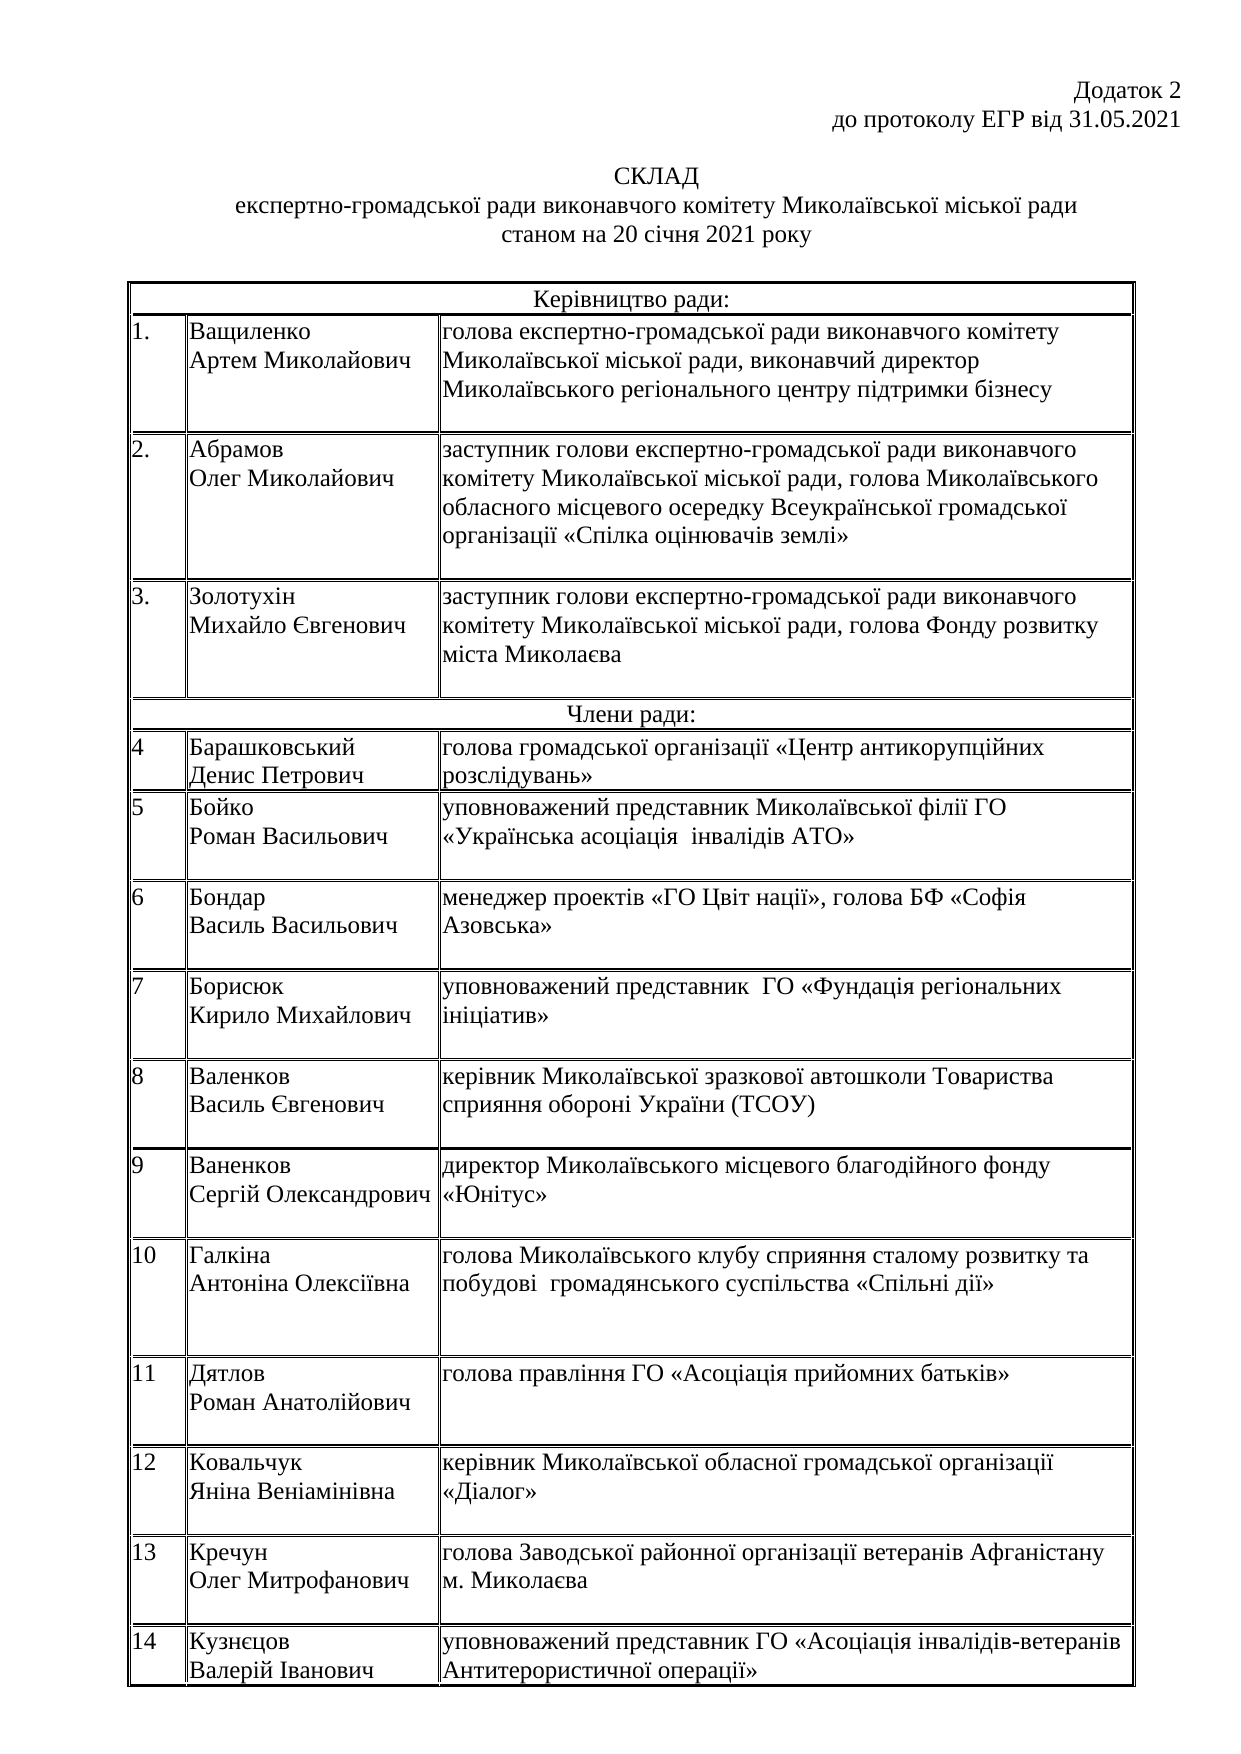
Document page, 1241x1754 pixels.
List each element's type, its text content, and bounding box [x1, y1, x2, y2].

table_cell голова Заводської районної організації ветеранів Афганістану м. Миколаєва [440, 1534, 1134, 1623]
table_cell Дятлов Роман Анатолійович [188, 1358, 438, 1444]
text експертно-громадської ради виконавчого комітету Миколаївської міської ради [131, 190, 1181, 219]
table_header Керівництво ради: [131, 284, 1132, 313]
table_cell 14 [131, 1623, 187, 1684]
text до протоколу ЕГР від 31.05.2021 [131, 104, 1181, 132]
table_cell голова Миколаївського клубу сприяння сталому розвитку та побудові громадянського суспільства «Спільні дії» [441, 1236, 1133, 1355]
table_cell Члени ради: [131, 696, 1133, 728]
text Додаток 2 [131, 75, 1181, 104]
table_cell 2. [131, 431, 185, 578]
table_cell Кречун Олег Митрофанович [188, 1537, 438, 1623]
table_cell голова правління ГО «Асоціація прийомних батьків» [440, 1355, 1134, 1444]
table_cell директор Миколаївського місцевого благодійного фонду «Юнітус» [441, 1147, 1132, 1236]
table_cell 8 [131, 1058, 185, 1147]
table_cell 6 [131, 879, 185, 968]
table_cell Бойко Роман Васильович [188, 793, 438, 878]
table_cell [440, 1623, 1133, 1684]
table_cell Абрамов Олег Миколайович [188, 435, 438, 578]
table_cell 1. [129, 313, 185, 431]
table_cell Валенков Василь Євгенович [188, 1061, 438, 1147]
table_cell Ваненков Сергій Олександрович [188, 1150, 438, 1236]
text станом на 20 січня 2021 року [131, 219, 1181, 247]
table_cell голова експертно-громадської ради виконавчого комітету Миколаївської міської ради, виконавчий директор Миколаївського регіонального центру підтримки бізнесу [441, 313, 1134, 431]
table_cell керівник Миколаївської зразкової автошколи Товариства сприяння обороні України (ТСОУ) [441, 1058, 1133, 1147]
table_cell 5 [131, 789, 185, 878]
table_cell Золотухін Михайло Євгенович [188, 582, 438, 696]
table_cell 7 [131, 968, 185, 1057]
table_cell Ващиленко Артем Миколайович [188, 316, 438, 431]
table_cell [187, 1627, 440, 1684]
table_cell менеджер проектів «ГО Цвіт нації», голова БФ «Софія Азовська» [441, 879, 1133, 968]
table_cell 9 [131, 1147, 185, 1236]
table_cell 3. [131, 578, 185, 696]
table_cell Барашковський Денис Петрович [188, 732, 438, 789]
table_cell Ковальчук Яніна Веніамінівна [188, 1448, 438, 1534]
table_cell Бондар Василь Васильович [188, 882, 438, 968]
table_cell 11 [129, 1355, 187, 1444]
table_cell уповноважений представник Миколаївської філії ГО «Українська асоціація інвалідів АТО» [441, 789, 1133, 878]
table_cell 12 [131, 1444, 185, 1534]
table_cell 13 [129, 1534, 187, 1623]
table_cell 4 [131, 728, 185, 789]
text СКЛАД [131, 161, 1181, 190]
table_cell Галкіна Антоніна Олексіївна [188, 1240, 438, 1355]
table_cell заступник голови експертно-громадської ради виконавчого комітету Миколаївської міської ради, голова Фонду розвитку міста Миколаєва [441, 578, 1133, 696]
table_cell голова громадської організації «Центр антикорупційних розслідувань» [441, 728, 1133, 789]
table_cell 10 [131, 1236, 185, 1355]
table_cell уповноважений представник ГО «Фундація регіональних ініціатив» [441, 968, 1133, 1057]
table_cell Борисюк Кирило Михайлович [188, 972, 438, 1057]
table_cell заступник голови експертно-громадської ради виконавчого комітету Миколаївської міської ради, голова Миколаївського обласного місцевого осередку Всеукраїнської громадської організації «Спілка оцінювачів землі» [441, 431, 1133, 578]
table_cell керівник Миколаївської обласної громадської організації «Діалог» [441, 1444, 1133, 1534]
